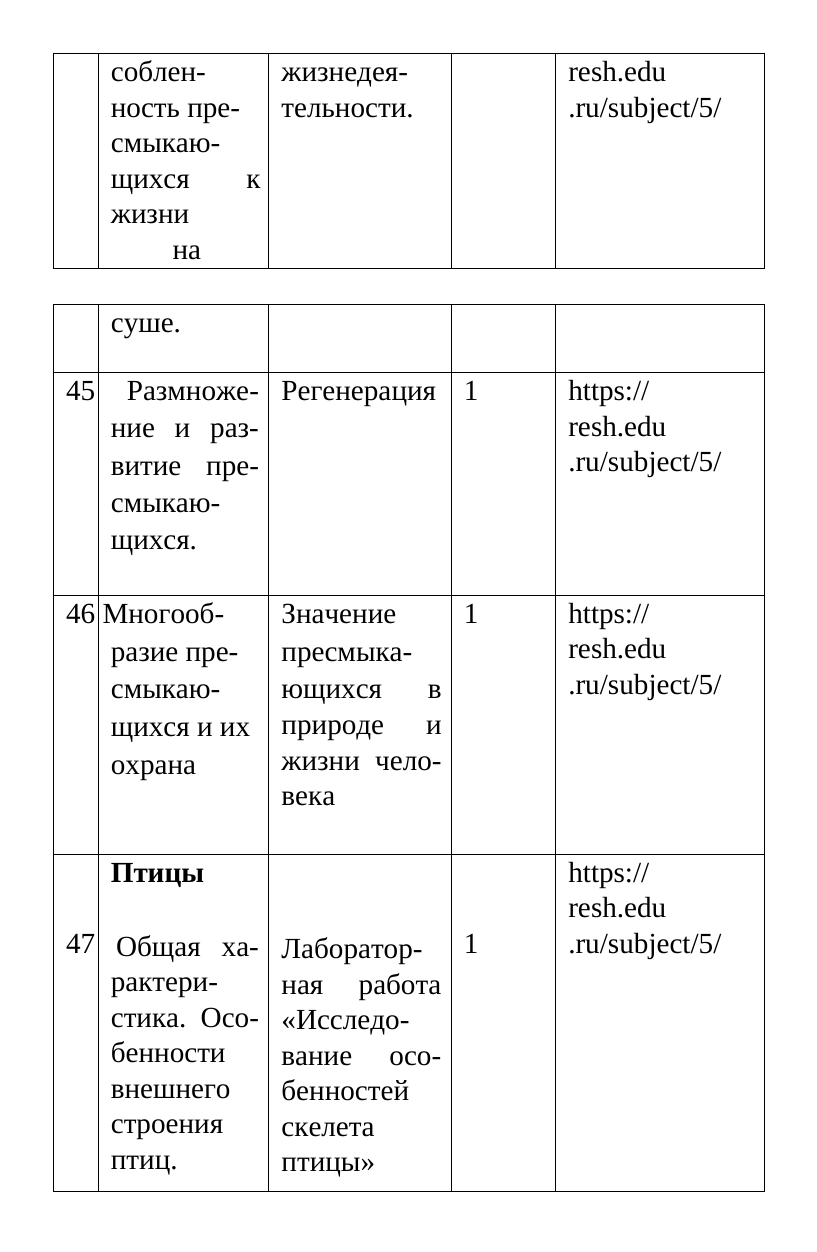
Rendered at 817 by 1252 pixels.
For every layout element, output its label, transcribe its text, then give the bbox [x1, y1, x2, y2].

table_cell Птицы Общая ха- рактери- стика. Осо- бенности внешнего строения птиц. [99, 855, 268, 1191]
table_cell Значение пресмыка- ющихся в природе и жизни чело- века [269, 596, 451, 854]
table_cell 45 [54, 373, 98, 595]
table_header [54, 305, 98, 372]
table_cell Размноже- ние и раз- витие пре- смыкаю- щихся. [99, 373, 268, 595]
table_cell 1 [452, 596, 555, 854]
table_header [556, 305, 764, 372]
table_cell 47 [54, 855, 98, 1191]
table_header суше. [99, 305, 268, 372]
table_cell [269, 54, 451, 267]
table_cell Многооб- разие пре- смыкаю- щихся и их охрана [99, 596, 268, 854]
table_cell 1 [452, 54, 555, 267]
table_cell https://resh.edu .ru/subject/5/ [556, 373, 764, 595]
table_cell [99, 54, 268, 267]
table_cell 1 [452, 373, 555, 595]
table_cell Лаборатор- ная работа «Исследо- вание осо- бенностей скелета птицы» [269, 855, 451, 1191]
table_cell 46 [54, 596, 98, 854]
table_cell Регенерация [269, 373, 451, 595]
table_cell 44 [54, 54, 98, 267]
table_header [452, 305, 555, 372]
table_cell 1 [452, 855, 555, 1191]
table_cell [556, 855, 764, 1191]
table_header [269, 305, 451, 372]
table_cell https://resh.edu .ru/subject/5/ [556, 596, 764, 854]
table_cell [556, 54, 764, 267]
